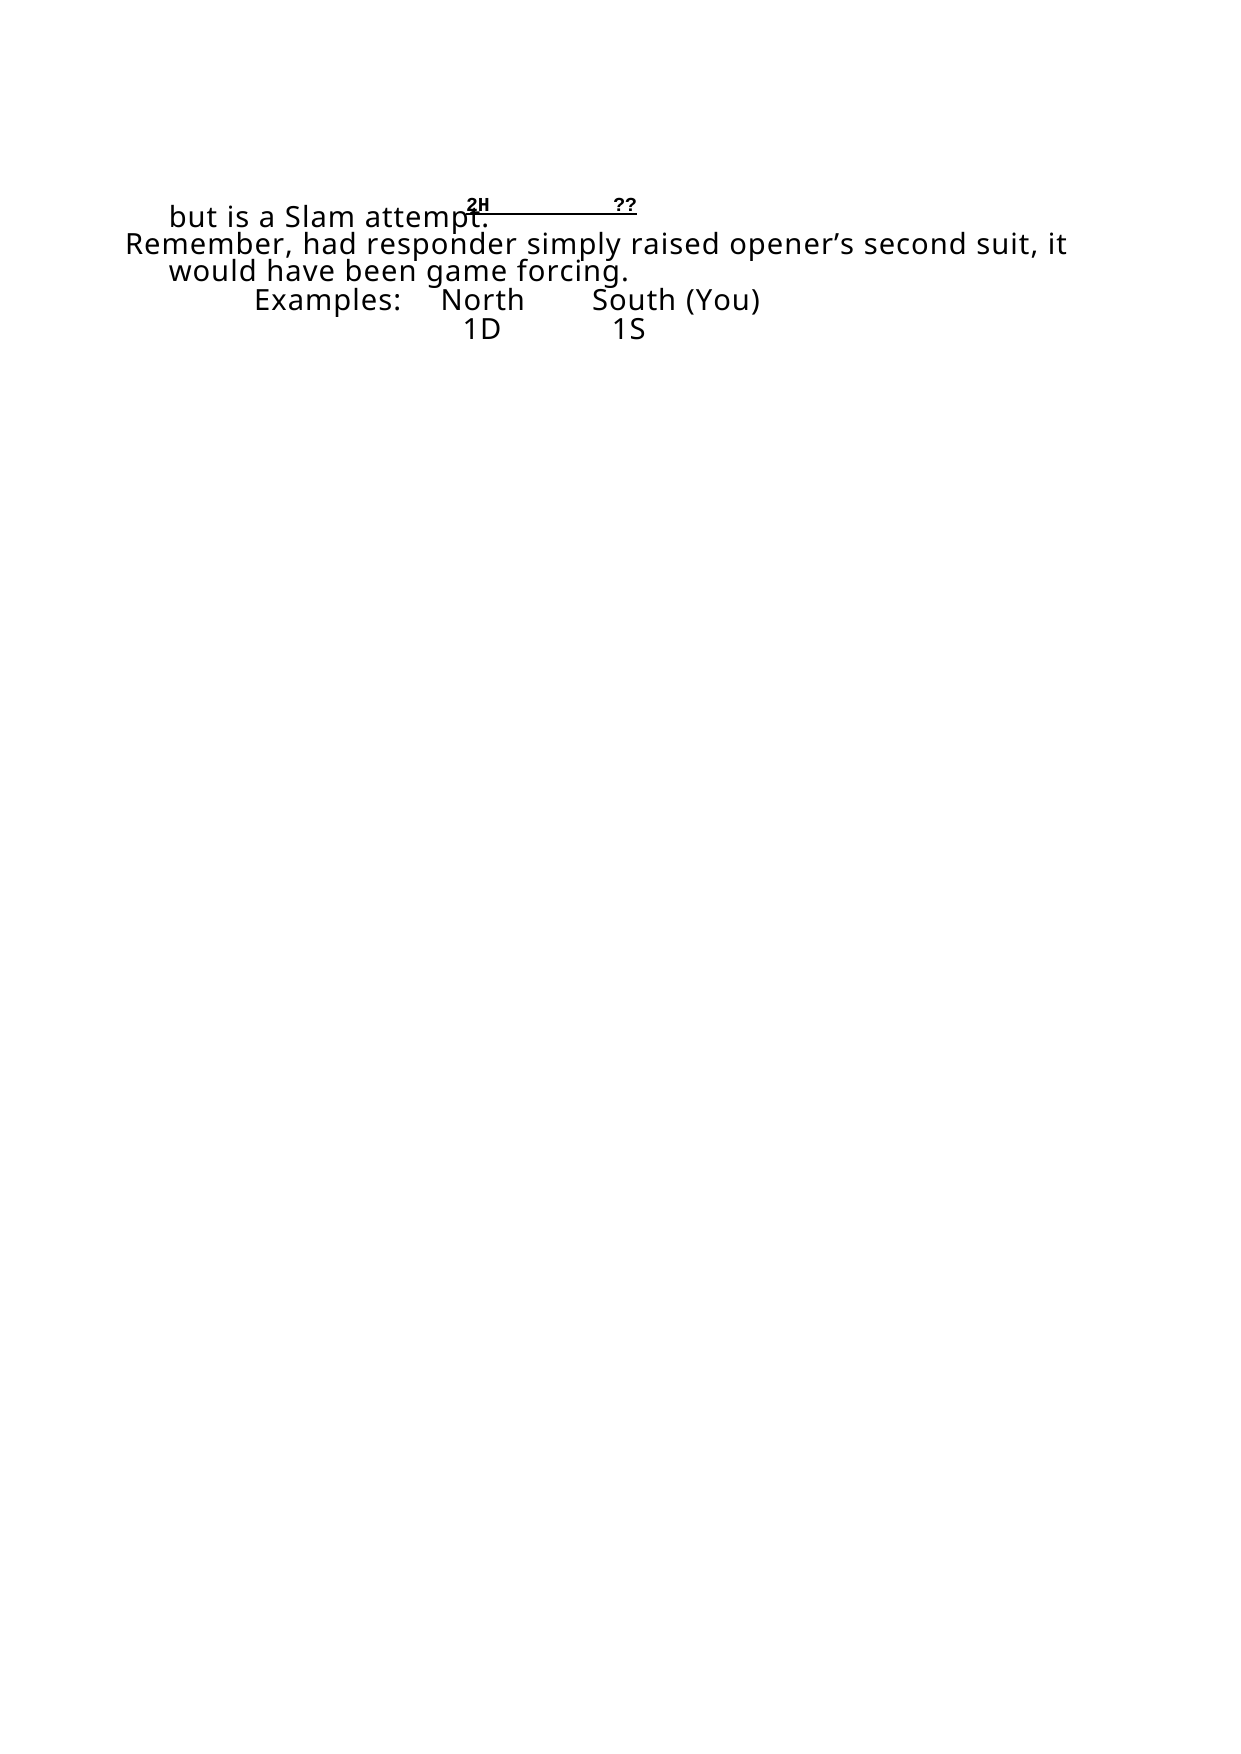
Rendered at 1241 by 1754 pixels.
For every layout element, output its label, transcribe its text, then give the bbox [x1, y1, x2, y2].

text Remember, had responder simply raised opener’s second suit, it would have been game forcing. [125, 233, 1114, 287]
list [125, 206, 1114, 233]
text Examples: North South (You) [254, 287, 1114, 316]
text 1D 1S [462, 316, 1114, 345]
